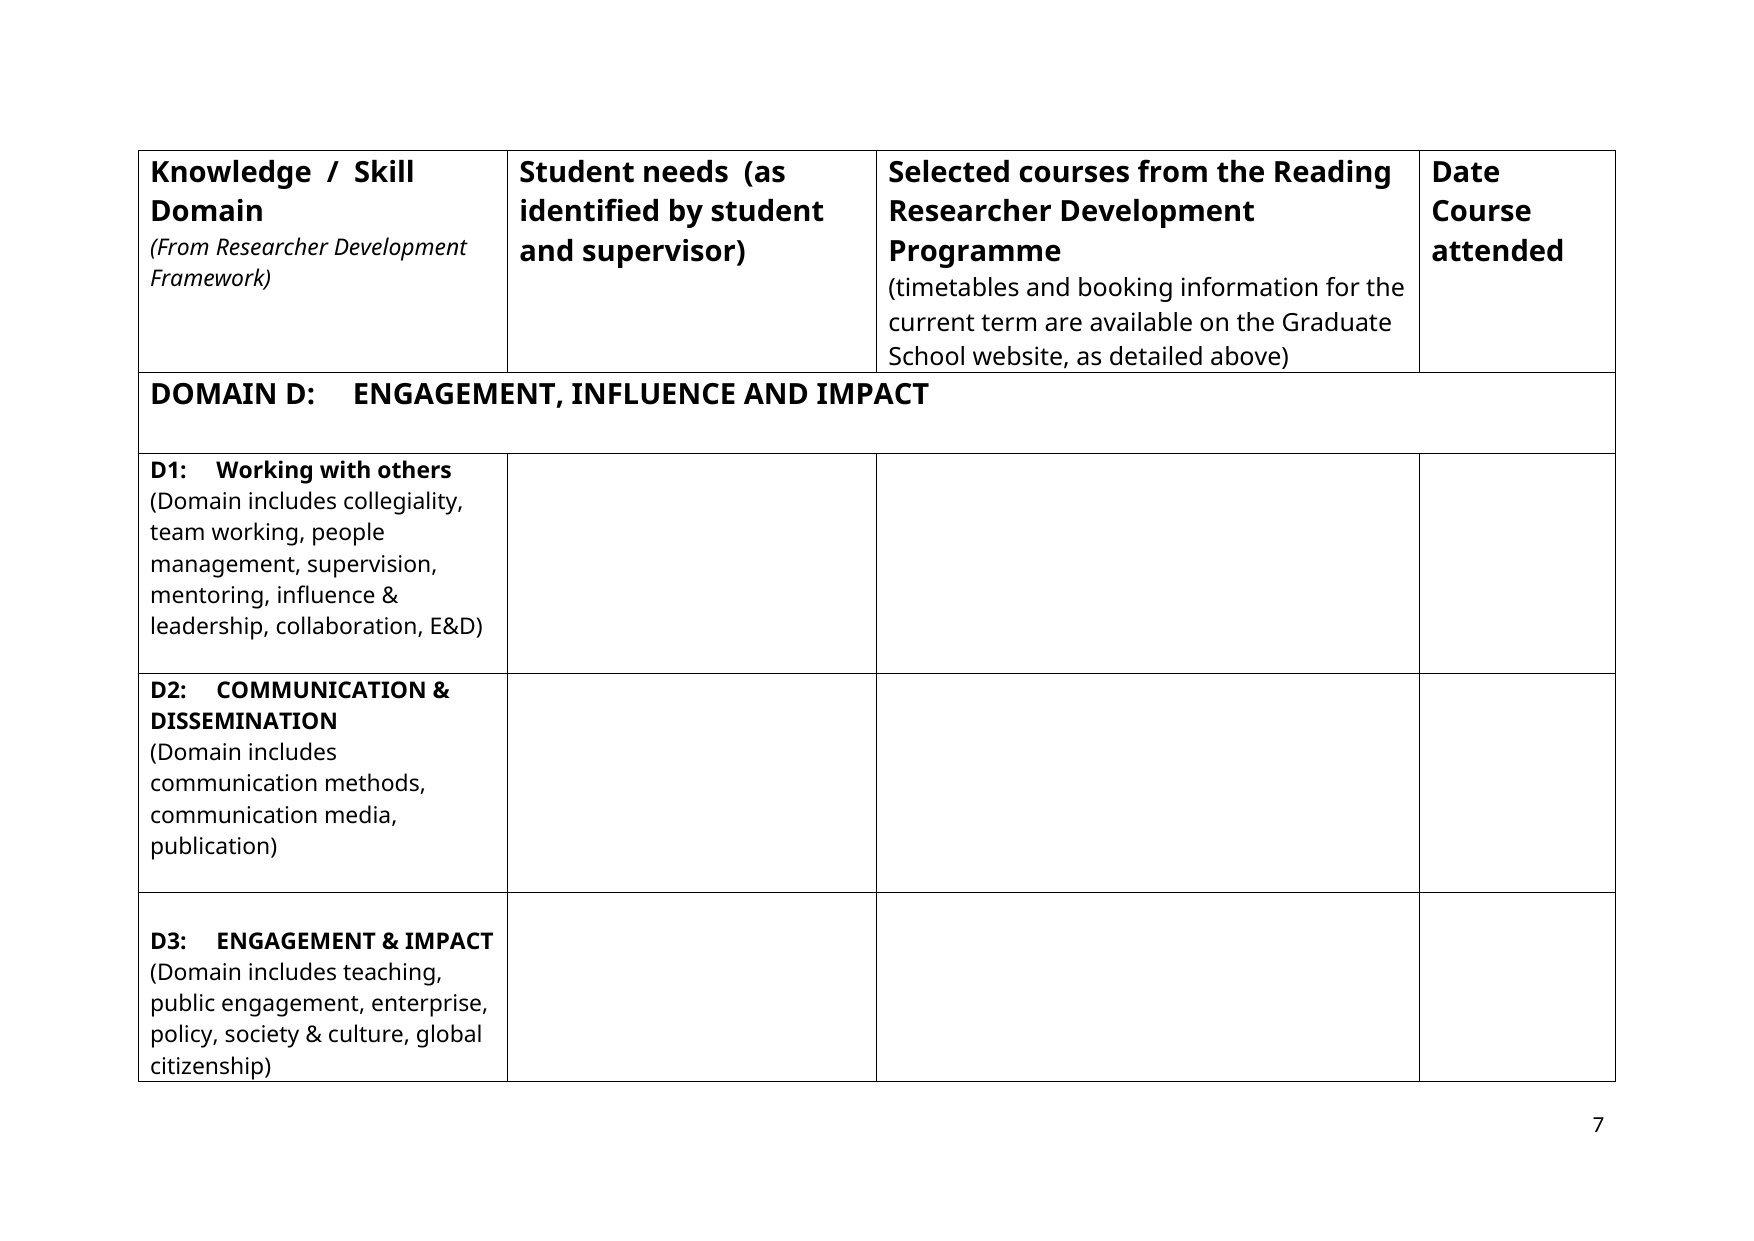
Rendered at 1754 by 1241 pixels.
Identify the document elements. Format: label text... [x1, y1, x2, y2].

table_cell [877, 674, 1419, 892]
table_header Student needs (as identified by student and supervisor) [508, 151, 876, 372]
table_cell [139, 893, 507, 1081]
table_cell [508, 454, 876, 672]
table_header Selected courses from the Reading Researcher Development Programme (timetables and booking information for the current term are available on the Graduate School website, as detailed above) [877, 151, 1419, 372]
table_cell D1: Working with others (Domain includes collegiality, team working, people management, supervision, mentoring, influence & leadership, collaboration, E&D) [139, 454, 507, 672]
table_cell [1420, 893, 1615, 1081]
table_header Date Course attended [1420, 151, 1615, 372]
table_cell DOMAIN D: ENGAGEMENT, INFLUENCE AND IMPACT [139, 373, 1615, 453]
table_header Knowledge / Skill Domain (From Researcher Development Framework) [139, 151, 507, 372]
table_cell D2: COMMUNICATION & DISSEMINATION (Domain includes communication methods, communication media, publication) [139, 674, 507, 892]
table_cell [877, 454, 1419, 672]
table_cell [508, 674, 876, 892]
table_cell [1420, 454, 1615, 672]
table_cell [877, 893, 1419, 1081]
table_cell [1420, 674, 1615, 892]
table_cell [508, 893, 876, 1081]
